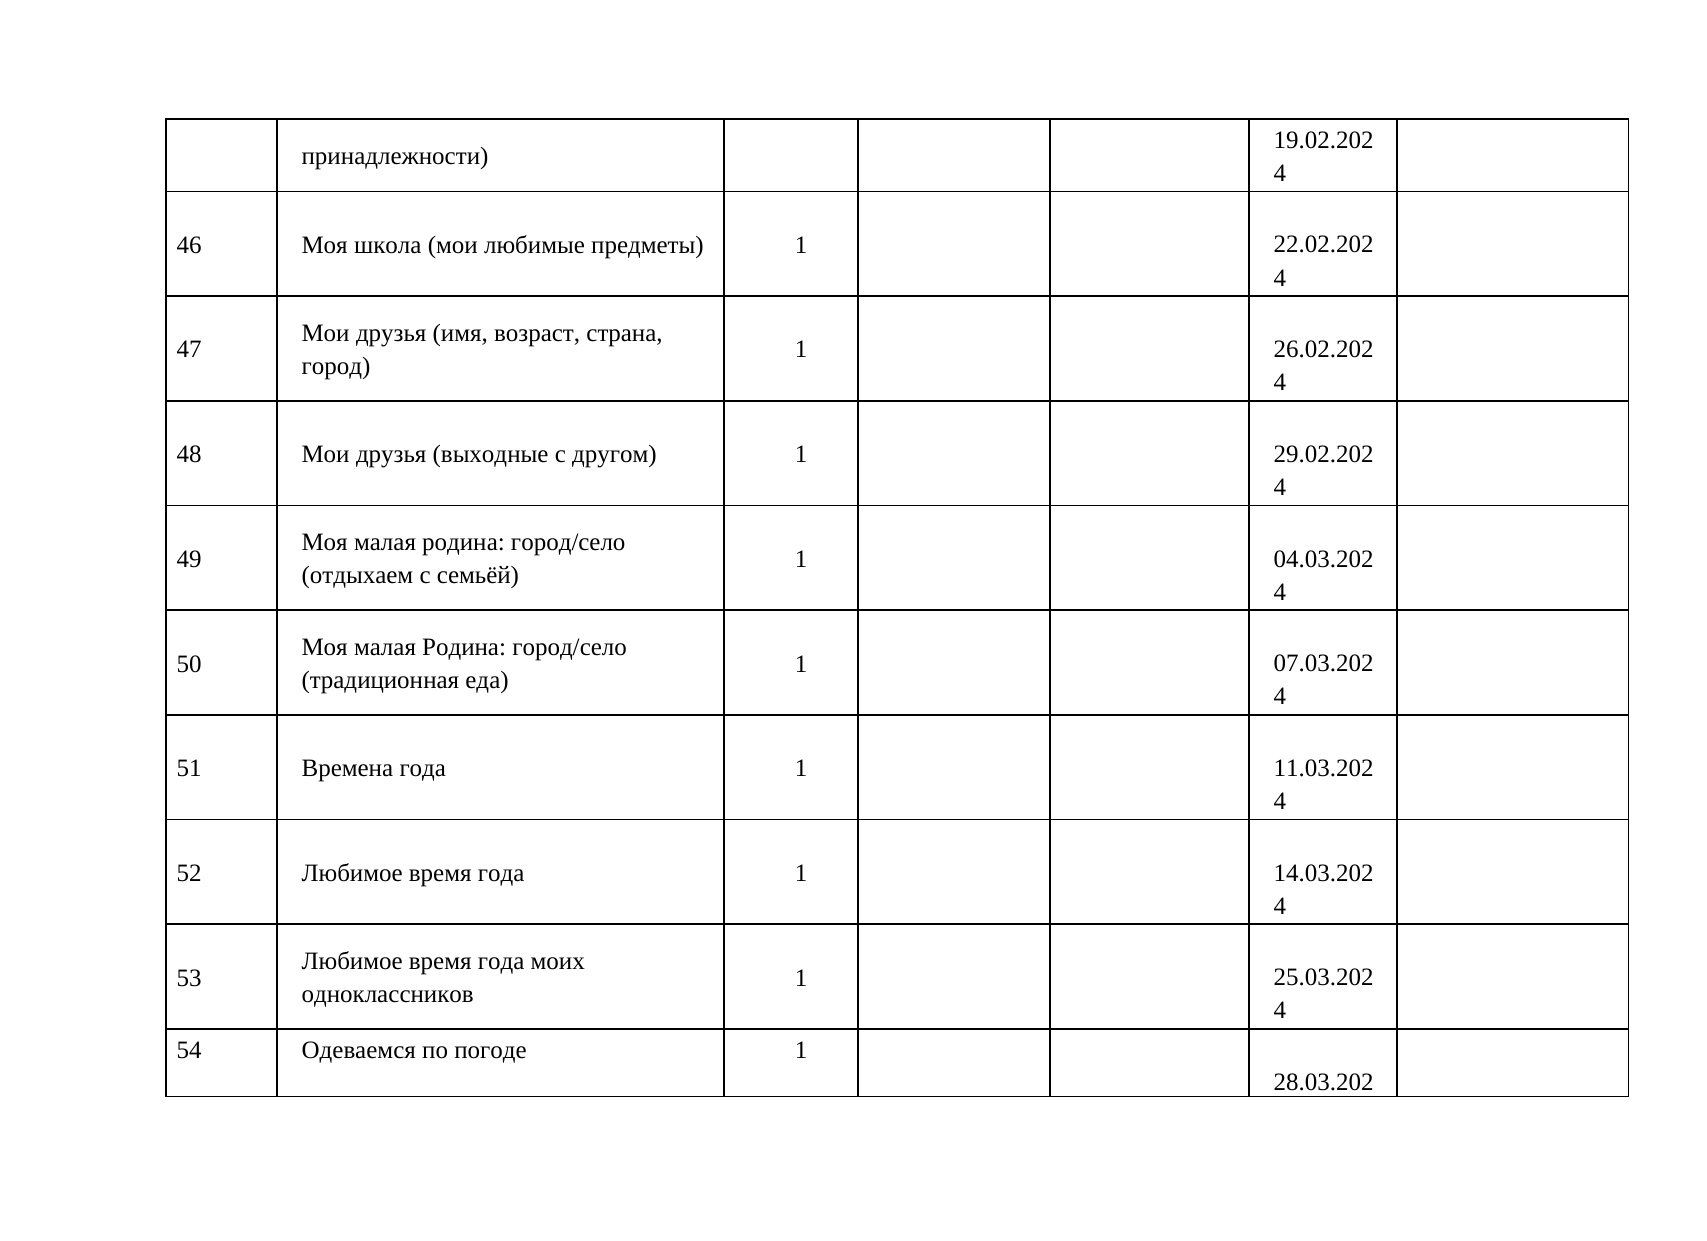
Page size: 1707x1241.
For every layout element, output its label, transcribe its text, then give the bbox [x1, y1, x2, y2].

table_cell [1051, 402, 1248, 504]
table_cell [1051, 820, 1248, 923]
table_cell [1398, 192, 1628, 295]
table_cell [1398, 120, 1628, 191]
table_cell [1398, 716, 1628, 819]
table_cell [1051, 297, 1248, 400]
table_cell [1051, 611, 1248, 714]
table_cell 1 [725, 611, 857, 714]
table_cell 47 [167, 297, 276, 400]
table_cell Времена года [278, 716, 723, 819]
table_cell Моя малая родина: город/село (отдыхаем с семьёй) [278, 506, 723, 609]
table_cell 26.02.2024 [1250, 297, 1396, 400]
table_cell [1051, 1030, 1248, 1096]
table_cell Моя школа (мои любимые предметы) [278, 192, 723, 295]
table_cell 45 [167, 120, 276, 191]
table_cell 14.03.2024 [1250, 820, 1396, 923]
table_cell [1398, 611, 1628, 714]
table_cell Мои друзья (выходные с другом) [278, 402, 723, 504]
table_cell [278, 120, 723, 191]
table_cell 1 [725, 506, 857, 609]
table_cell 1 [725, 716, 857, 819]
table_cell [1398, 820, 1628, 923]
table_cell 25.03.2024 [1250, 925, 1396, 1028]
table_cell 51 [167, 716, 276, 819]
table_cell [859, 192, 1049, 295]
table_cell Любимое время года моих одноклассников [278, 925, 723, 1028]
table_cell 11.03.2024 [1250, 716, 1396, 819]
table_cell [859, 120, 1049, 191]
table_cell Любимое время года [278, 820, 723, 923]
table_cell [1051, 925, 1248, 1028]
table_cell 46 [167, 192, 276, 295]
table_cell 1 [725, 192, 857, 295]
table_cell [859, 716, 1049, 819]
table_cell [859, 820, 1049, 923]
table_cell 49 [167, 506, 276, 609]
table_cell [1051, 120, 1248, 191]
table_cell Одеваемся по погоде [278, 1030, 723, 1096]
table_cell 19.02.2024 [1250, 120, 1396, 191]
table_cell 1 [725, 297, 857, 400]
table_cell 1 [725, 402, 857, 504]
table_cell Моя малая Родина: город/село (традиционная еда) [278, 611, 723, 714]
table_cell 48 [167, 402, 276, 504]
table_cell 04.03.2024 [1250, 506, 1396, 609]
table_cell [1051, 506, 1248, 609]
table_cell 1 [725, 820, 857, 923]
table_cell [859, 402, 1049, 504]
table_cell [859, 506, 1049, 609]
table_cell [1051, 716, 1248, 819]
table_cell 29.02.2024 [1250, 402, 1396, 504]
table_cell [1398, 402, 1628, 504]
table_cell 1 [725, 120, 857, 191]
table_cell 28.03.2024 [1250, 1030, 1396, 1096]
table_cell 1 [725, 925, 857, 1028]
table_cell [1398, 506, 1628, 609]
table_cell 50 [167, 611, 276, 714]
table_cell [859, 1030, 1049, 1096]
table_cell [859, 297, 1049, 400]
table_cell 52 [167, 820, 276, 923]
table_cell 22.02.2024 [1250, 192, 1396, 295]
table_cell [1398, 1030, 1628, 1096]
table_cell 07.03.2024 [1250, 611, 1396, 714]
table_cell 54 [167, 1030, 276, 1096]
table_cell 53 [167, 925, 276, 1028]
table_cell [859, 925, 1049, 1028]
table_cell [859, 611, 1049, 714]
table_cell [1398, 925, 1628, 1028]
table_cell 1 [725, 1030, 857, 1096]
table_cell [1398, 297, 1628, 400]
table_cell [1051, 192, 1248, 295]
table_cell Мои друзья (имя, возраст, страна, город) [278, 297, 723, 400]
